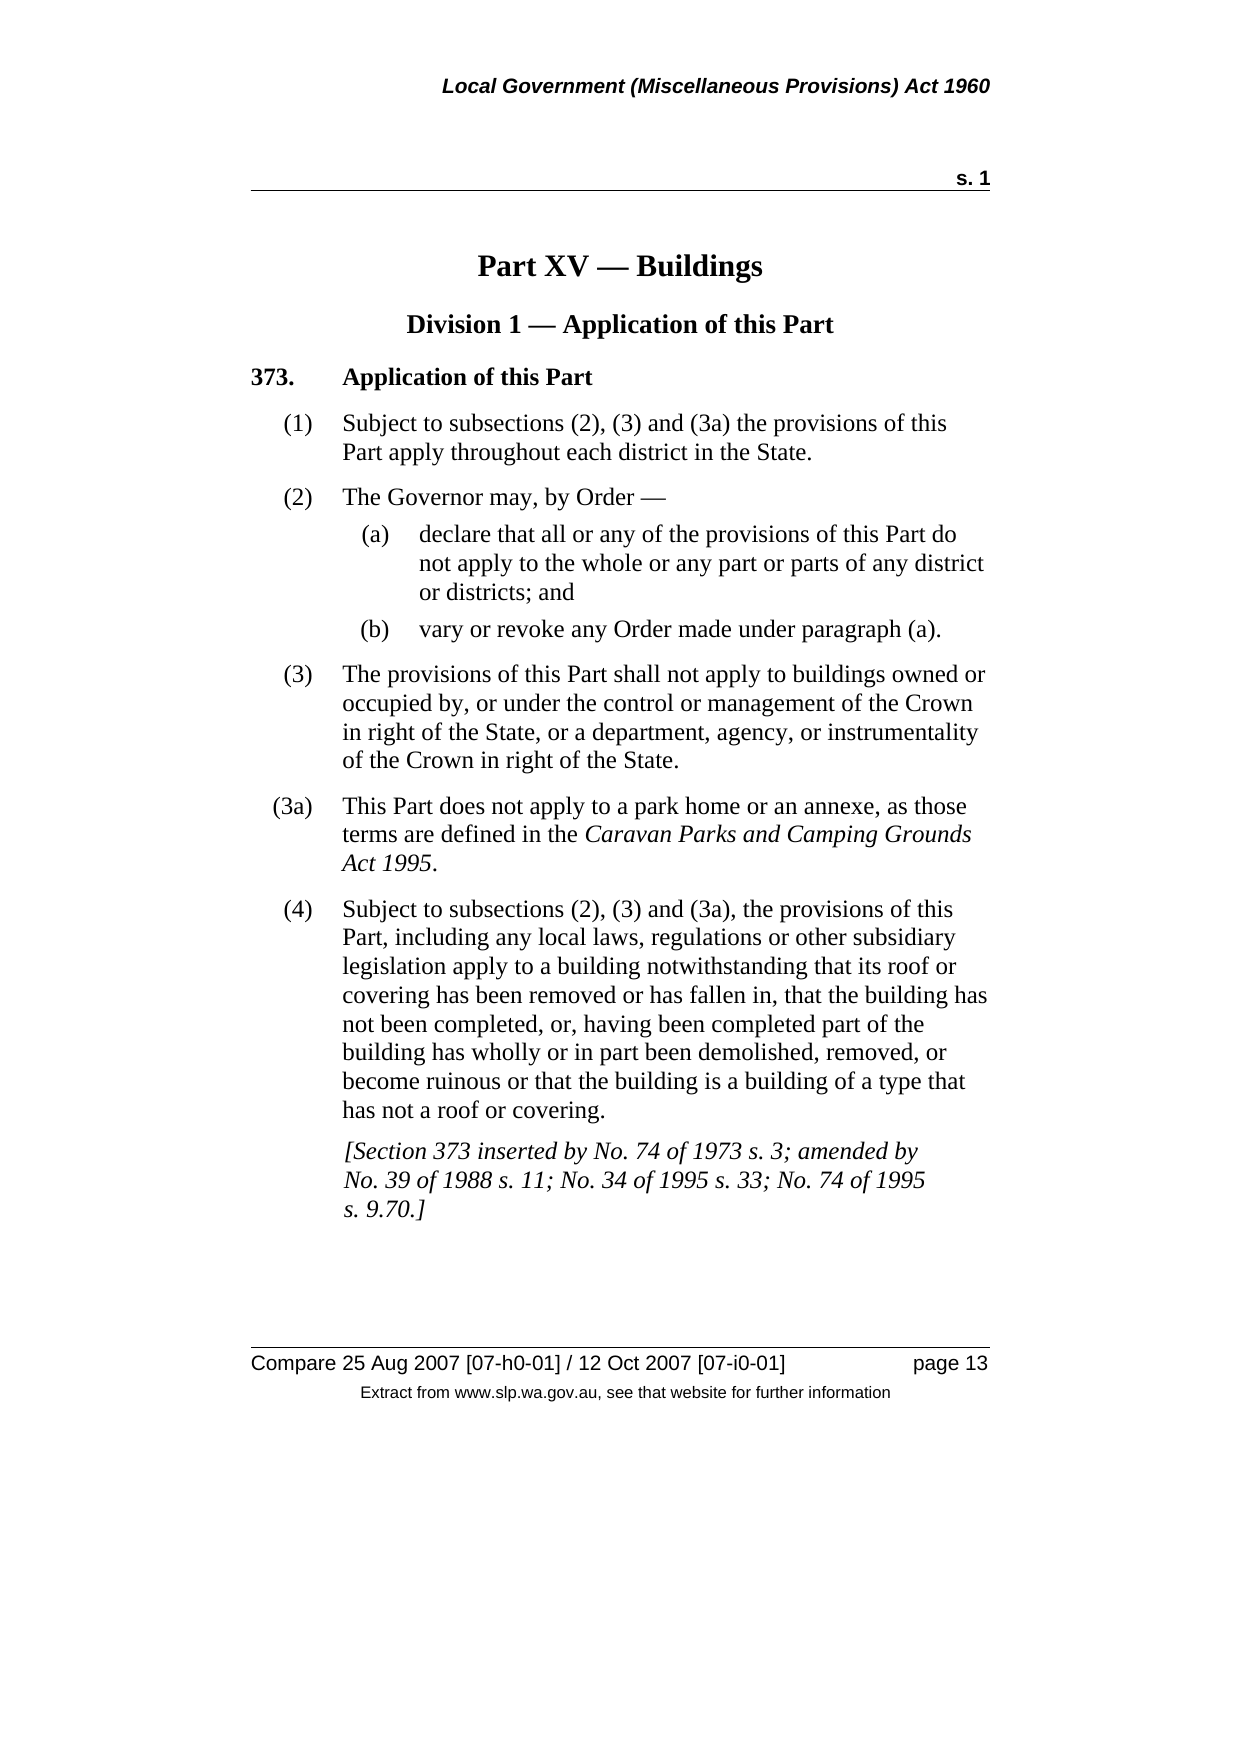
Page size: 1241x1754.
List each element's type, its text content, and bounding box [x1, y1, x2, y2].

text [Section 373 inserted by No. 74 of 1973 s. 3; amended by No. 39 of 1988 s. 11; No. 34 of 1995 s. 33; No. 74 of 1995 s. 9.70.] [251, 1136, 990, 1222]
text (3a) This Part does not apply to a park home or an annexe, as those terms are defined in the Caravan Parks and Camping Grounds Act 1995. [251, 791, 990, 877]
text (b) vary or revoke any Order made under paragraph (a). [251, 614, 990, 642]
text (a) declare that all or any of the provisions of this Part do not apply to the whole or any part or parts of any district or districts; and [251, 519, 990, 605]
subtitle 373. Application of this Part [251, 362, 990, 391]
text (1) Subject to subsections (2), (3) and (3a) the provisions of this Part apply throughout each district in the State. [251, 408, 990, 465]
subtitle Part XV — Buildings [251, 247, 990, 283]
text (2) The Governor may, by Order — [251, 482, 990, 511]
text (4) Subject to subsections (2), (3) and (3a), the provisions of this Part, including any local laws, regulations or other subsidiary legislation apply to a building notwithstanding that its roof or covering has been removed or has fallen in, that the building has not been completed, or, having been completed part of the building has wholly or in part been demolished, removed, or become ruinous or that the building is a building of a type that has not a roof or covering. [251, 894, 990, 1124]
subtitle Division 1 — Application of this Part [251, 308, 990, 339]
text (3) The provisions of this Part shall not apply to buildings owned or occupied by, or under the control or management of the Crown in right of the State, or a department, agency, or instrumentality of the Crown in right of the State. [251, 659, 990, 774]
